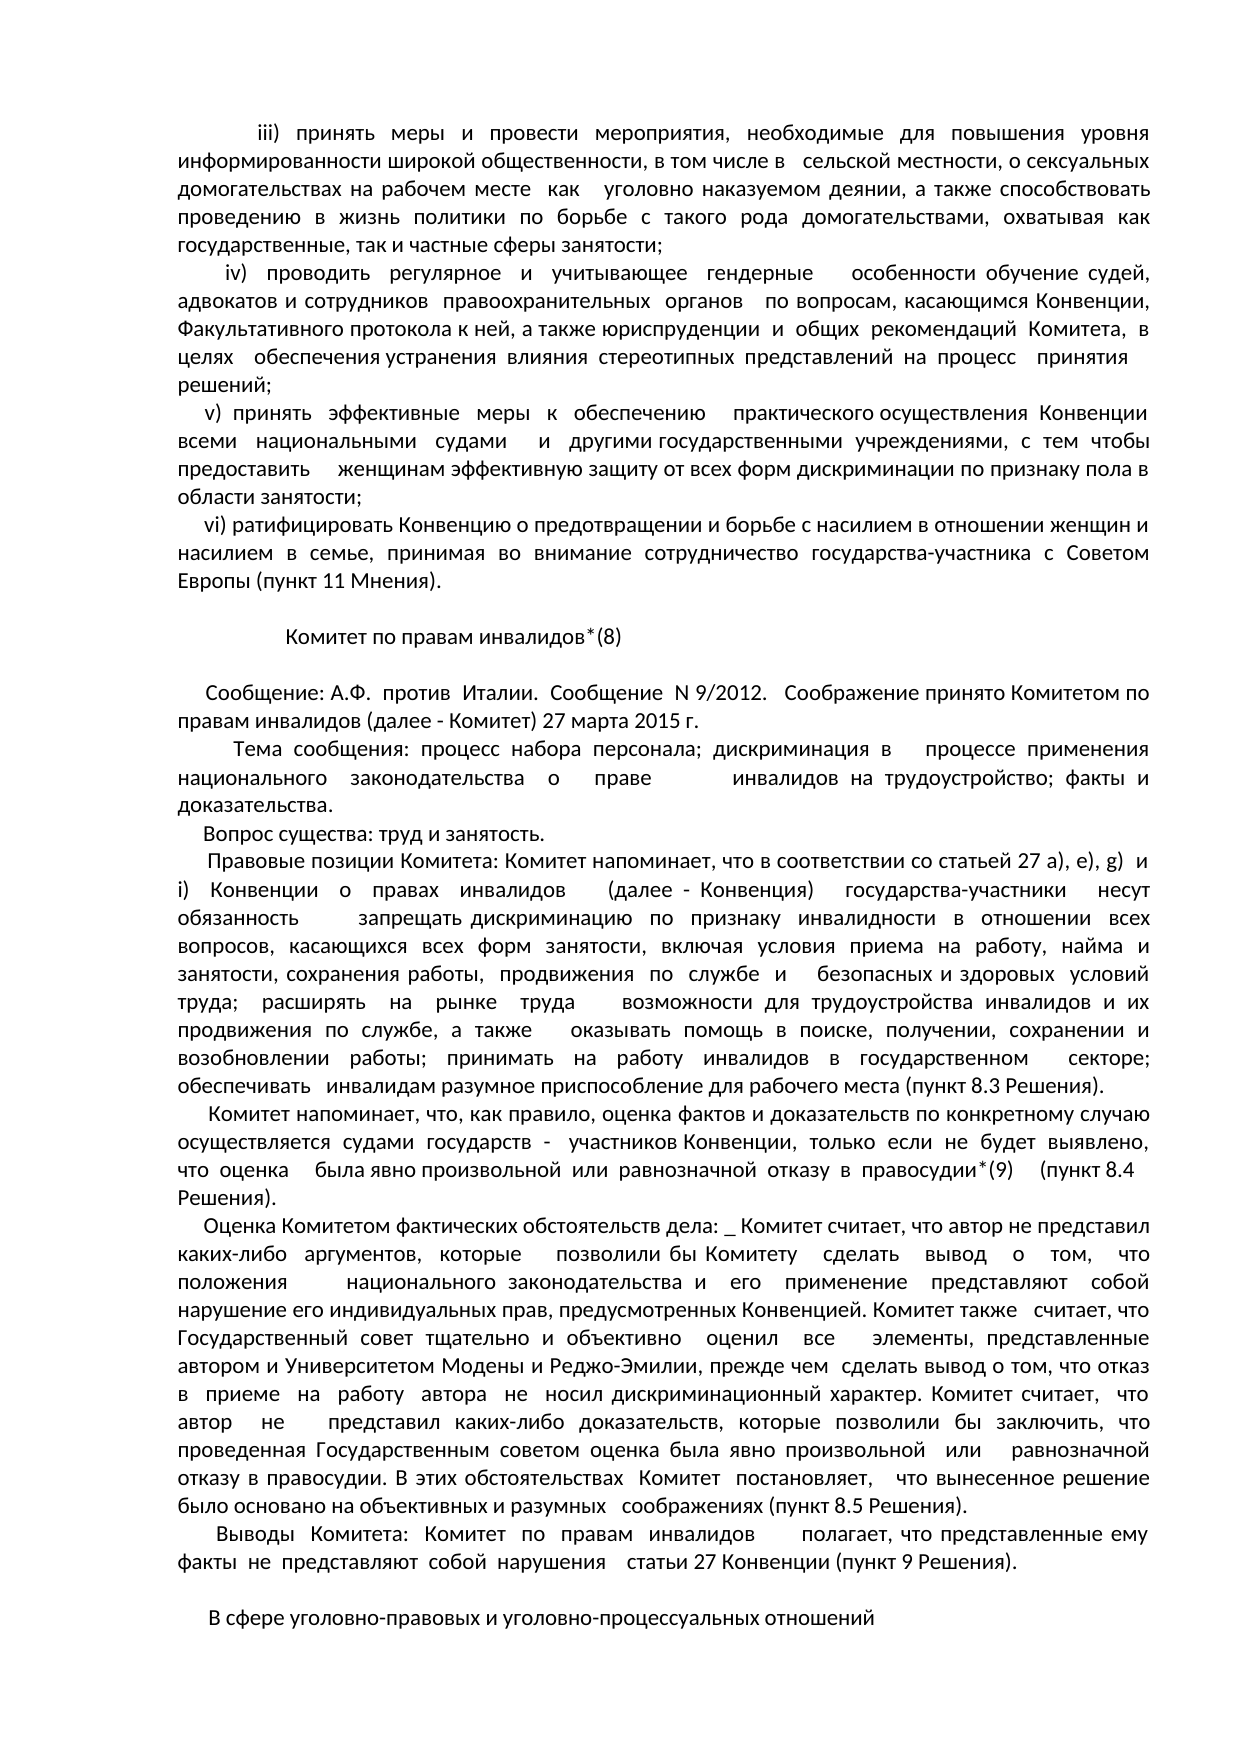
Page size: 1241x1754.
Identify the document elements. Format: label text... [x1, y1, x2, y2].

text Комитет по правам инвалидов*(8) [177, 622, 1152, 651]
text vi) ратифицировать Конвенцию о предотвращении и борьбе с насилием в отношении женщин и насилием в семье, принимая во внимание сотрудничество государства-участника с Советом Европы (пункт 11 Мнения). [177, 510, 1152, 594]
text Тема сообщения: процесс набора персонала; дискриминация в процессе применения национального законодательства о праве инвалидов на трудоустройство; факты и доказательства. [177, 734, 1152, 819]
text iv) проводить регулярное и учитывающее гендерные особенности обучение судей, адвокатов и сотрудников правоохранительных органов по вопросам, касающимся Конвенции, Факультативного протокола к ней, а также юриспруденции и общих рекомендаций Комитета, в целях обеспечения устранения влияния стереотипных представлений на процесс принятия [177, 258, 1152, 370]
text Решения). [177, 1183, 1152, 1211]
text Правовые позиции Комитета: Комитет напоминает, что в соответствии со статьей 27 а), е), g) и i) Конвенции о правах инвалидов (далее - Конвенция) государства-участники несут обязанность запрещать дискриминацию по признаку инвалидности в отношении всех вопросов, касающихся всех форм занятости, включая условия приема на работу, найма и занятости, сохранения работы, продвижения по службе и безопасных и здоровых условий труда; расширять на рынке труда возможности для трудоустройства инвалидов и их продвижения по службе, а также оказывать помощь в поиске, получении, сохранении и возобновлении работы; принимать на работу инвалидов в государственном секторе; обеспечивать инвалидам разумное приспособление для рабочего места (пункт 8.3 Решения). [177, 847, 1152, 1099]
text iii) принять меры и провести мероприятия, необходимые для повышения уровня информированности широкой общественности, в том числе в сельской местности, о сексуальных домогательствах на рабочем месте как уголовно наказуемом деянии, а также способствовать проведению в жизнь политики по борьбе с такого рода домогательствами, охватывая как государственные, так и частные сферы занятости; [177, 118, 1152, 258]
text v) принять эффективные меры к обеспечению практического осуществления Конвенции всеми национальными судами и другими государственными учреждениями, с тем чтобы предоставить женщинам эффективную защиту от всех форм дискриминации по признаку пола в области занятости; [177, 398, 1152, 510]
text Вопрос существа: труд и занятость. [177, 819, 1152, 847]
text решений; [177, 370, 1152, 398]
text Выводы Комитета: Комитет по правам инвалидов полагает, что представленные ему факты не представляют собой нарушения статьи 27 Конвенции (пункт 9 Решения). [177, 1519, 1152, 1575]
text Оценка Комитетом фактических обстоятельств дела: _ Комитет считает, что автор не представил каких-либо аргументов, которые позволили бы Комитету сделать вывод о том, что положения национального законодательства и его применение представляют собой нарушение его индивидуальных прав, предусмотренных Конвенцией. Комитет также считает, что Государственный совет тщательно и объективно оценил все элементы, представленные автором и Университетом Модены и Реджо-Эмилии, прежде чем сделать вывод о том, что отказ в приеме на работу автора не носил дискриминационный характер. Комитет считает, что автор не представил каких-либо доказательств, которые позволили бы заключить, что проведенная Государственным советом оценка была явно произвольной или равнозначной отказу в правосудии. В этих обстоятельствах Комитет постановляет, что вынесенное решение было основано на объективных и разумных соображениях (пункт 8.5 Решения). [177, 1211, 1152, 1519]
text Комитет напоминает, что, как правило, оценка фактов и доказательств по конкретному случаю осуществляется судами государств - участников Конвенции, только если не будет выявлено, что оценка была явно произвольной или равнозначной отказу в правосудии*(9) (пункт 8.4 [177, 1099, 1152, 1183]
text Сообщение: А.Ф. против Италии. Сообщение N 9/2012. Соображение принято Комитетом по правам инвалидов (далее - Комитет) 27 марта 2015 г. [177, 678, 1152, 734]
text В сфере уголовно-правовых и уголовно-процессуальных отношений [177, 1603, 1152, 1631]
